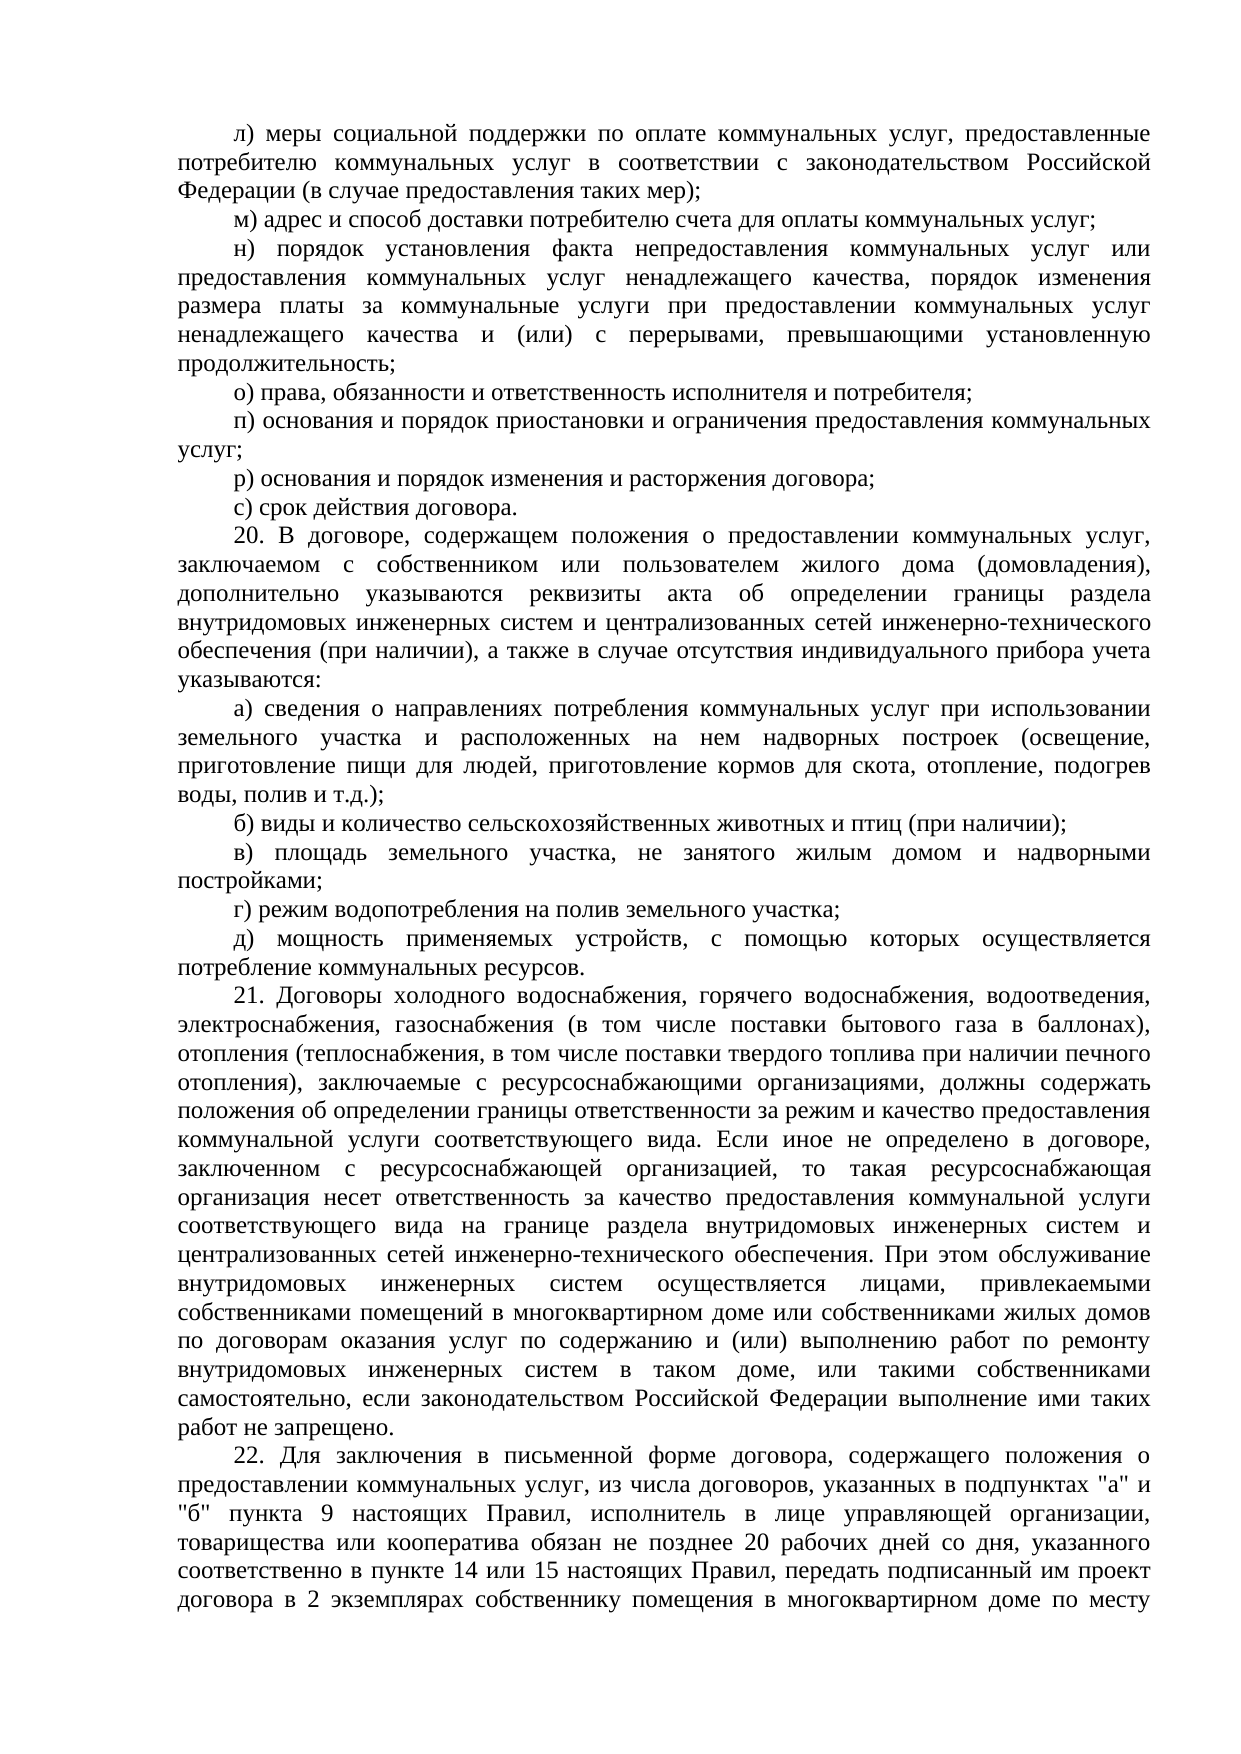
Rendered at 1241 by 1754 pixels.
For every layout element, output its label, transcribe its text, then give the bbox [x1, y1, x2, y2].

text р) основания и порядок изменения и расторжения договора; [177, 463, 1152, 492]
text г) режим водопотребления на полив земельного участка; [177, 894, 1152, 923]
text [177, 1441, 1152, 1613]
text 21. Договоры холодного водоснабжения, горячего водоснабжения, водоотведения, электроснабжения, газоснабжения (в том числе поставки бытового газа в баллонах), отопления (теплоснабжения, в том числе поставки твердого топлива при наличии печного отопления), заключаемые с ресурсоснабжающими организациями, должны содержать положения об определении границы ответственности за режим и качество предоставления коммунальной услуги соответствующего вида. Если иное не определено в договоре, заключенном с ресурсоснабжающей организацией, то такая ресурсоснабжающая организация несет ответственность за качество предоставления коммунальной услуги соответствующего вида на границе раздела внутридомовых инженерных систем и централизованных сетей инженерно-технического обеспечения. При этом обслуживание внутридомовых инженерных систем осуществляется лицами, привлекаемыми собственниками помещений в многоквартирном доме или собственниками жилых домов по договорам оказания услуг по содержанию и (или) выполнению работ по ремонту внутридомовых инженерных систем в таком доме, или такими собственниками самостоятельно, если законодательством Российской Федерации выполнение ими таких работ не запрещено. [177, 981, 1152, 1441]
text с) срок действия договора. [177, 492, 1152, 521]
text в) площадь земельного участка, не занятого жилым домом и надворными постройками; [177, 837, 1152, 894]
text д) мощность применяемых устройств, с помощью которых осуществляется потребление коммунальных ресурсов. [177, 923, 1152, 981]
text м) адрес и способ доставки потребителю счета для оплаты коммунальных услуг; [177, 204, 1152, 233]
text б) виды и количество сельскохозяйственных животных и птиц (при наличии); [177, 808, 1152, 837]
text л) меры социальной поддержки по оплате коммунальных услуг, предоставленные потребителю коммунальных услуг в соответствии с законодательством Российской Федерации (в случае предоставления таких мер); [177, 118, 1152, 204]
text о) права, обязанности и ответственность исполнителя и потребителя; [177, 377, 1152, 406]
text 20. В договоре, содержащем положения о предоставлении коммунальных услуг, заключаемом с собственником или пользователем жилого дома (домовладения), дополнительно указываются реквизиты акта об определении границы раздела внутридомовых инженерных систем и централизованных сетей инженерно-технического обеспечения (при наличии), а также в случае отсутствия индивидуального прибора учета указываются: [177, 521, 1152, 693]
text а) сведения о направлениях потребления коммунальных услуг при использовании земельного участка и расположенных на нем надворных построек (освещение, приготовление пищи для людей, приготовление кормов для скота, отопление, подогрев воды, полив и т.д.); [177, 693, 1152, 808]
text н) порядок установления факта непредоставления коммунальных услуг или предоставления коммунальных услуг ненадлежащего качества, порядок изменения размера платы за коммунальные услуги при предоставлении коммунальных услуг ненадлежащего качества и (или) с перерывами, превышающими установленную продолжительность; [177, 233, 1152, 377]
text п) основания и порядок приостановки и ограничения предоставления коммунальных услуг; [177, 406, 1152, 463]
